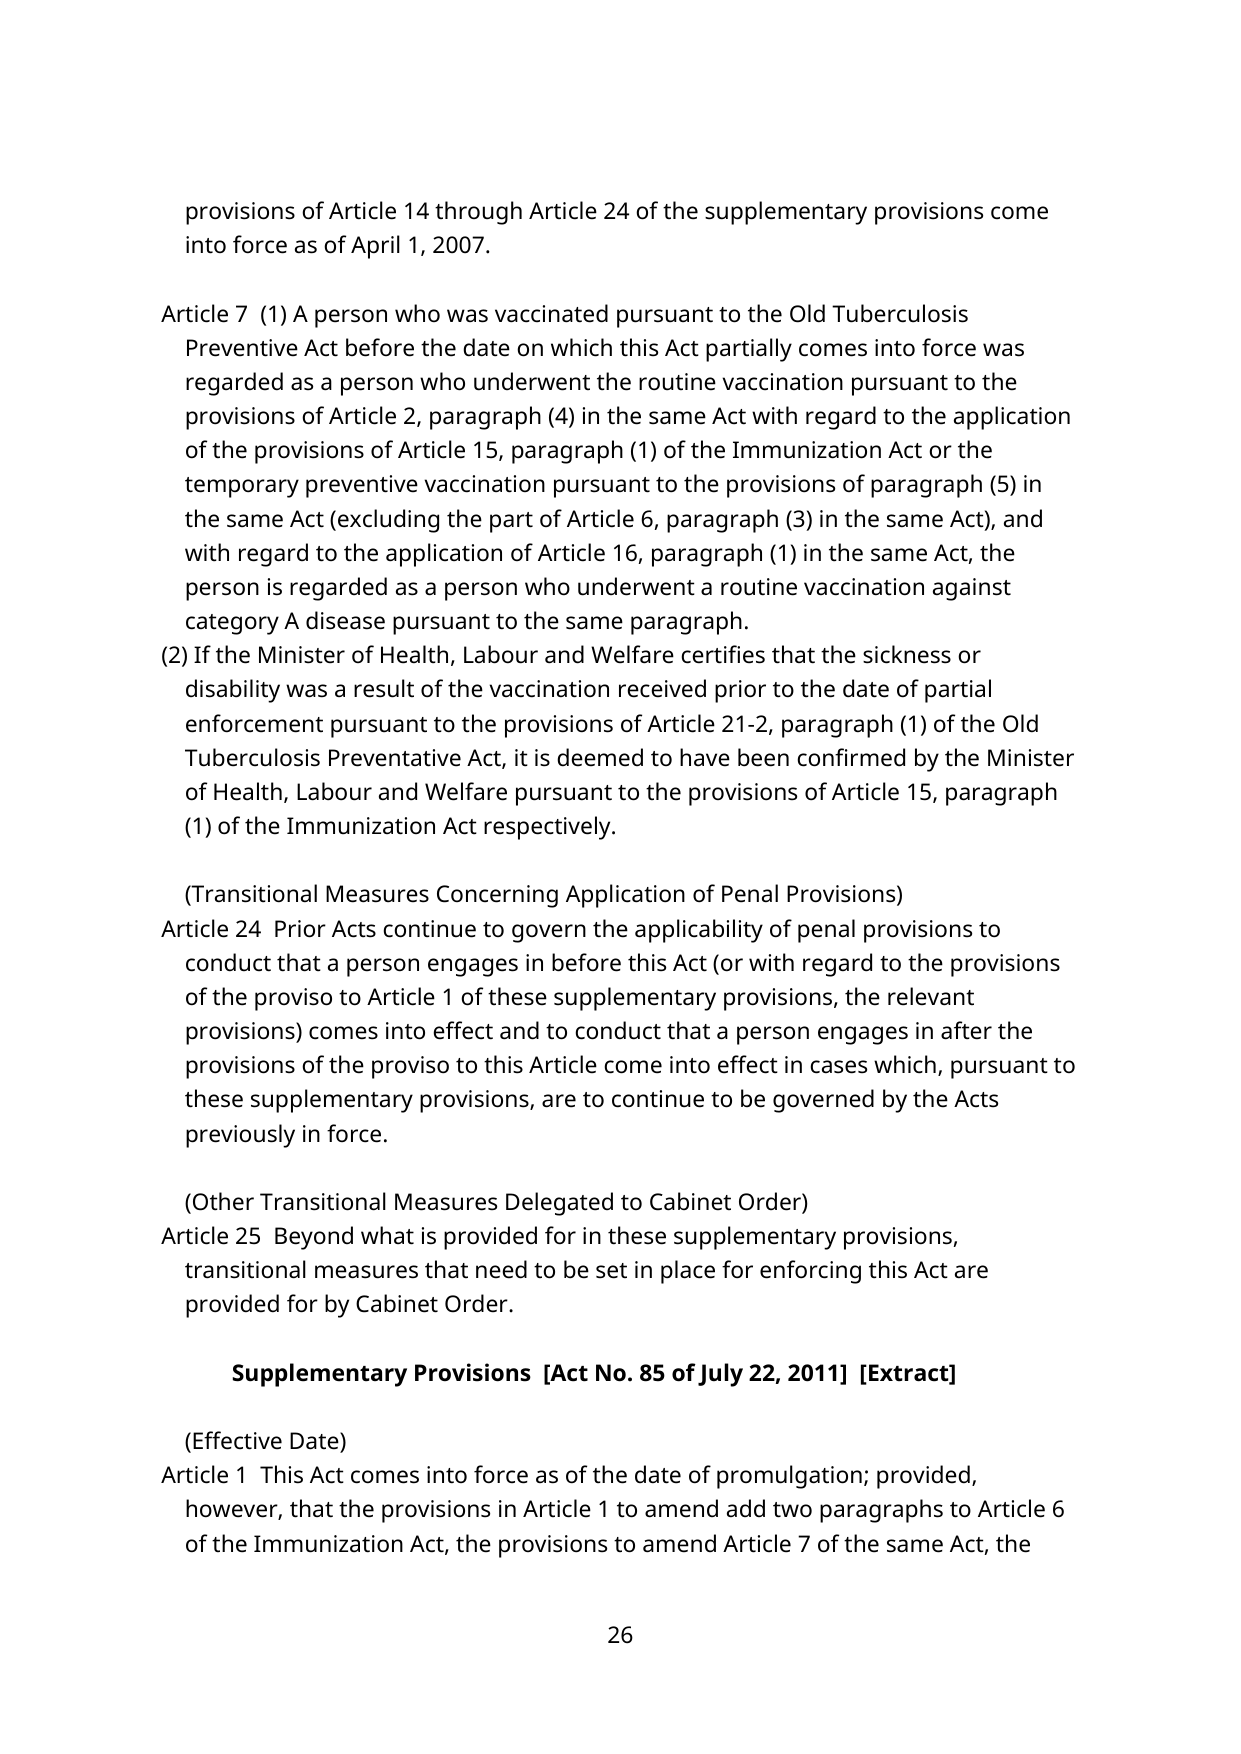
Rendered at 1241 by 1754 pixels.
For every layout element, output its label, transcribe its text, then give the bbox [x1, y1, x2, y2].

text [161, 1458, 1079, 1560]
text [161, 194, 1079, 262]
text Article 24 Prior Acts continue to govern the applicability of penal provisions to conduct that a person engages in before this Act (or with regard to the provisions of the proviso to Article 1 of these supplementary provisions, the relevant provisions) comes into effect and to conduct that a person engages in after the provisions of the proviso to this Article come into effect in cases which, pursuant to these supplementary provisions, are to continue to be governed by the Acts previously in force. [161, 911, 1079, 1150]
text Supplementary Provisions [Act No. 85 of July 22, 2011] [Extract] [230, 1355, 1079, 1389]
text Article 25 Beyond what is provided for in these supplementary provisions, transitional measures that need to be set in place for enforcing this Act are provided for by Cabinet Order. [161, 1219, 1079, 1321]
text Article 7 (1) A person who was vaccinated pursuant to the Old Tuberculosis Preventive Act before the date on which this Act partially comes into force was regarded as a person who underwent the routine vaccination pursuant to the provisions of Article 2, paragraph (4) in the same Act with regard to the application of the provisions of Article 15, paragraph (1) of the Immunization Act or the temporary preventive vaccination pursuant to the provisions of paragraph (5) in the same Act (excluding the part of Article 6, paragraph (3) in the same Act), and with regard to the application of Article 16, paragraph (1) in the same Act, the person is regarded as a person who underwent a routine vaccination against category A disease pursuant to the same paragraph. [161, 296, 1079, 638]
text (2) If the Minister of Health, Labour and Welfare certifies that the sickness or disability was a result of the vaccination received prior to the date of partial enforcement pursuant to the provisions of Article 21-2, paragraph (1) of the Old Tuberculosis Preventative Act, it is deemed to have been confirmed by the Minister of Health, Labour and Welfare pursuant to the provisions of Article 15, paragraph (1) of the Immunization Act respectively. [161, 638, 1079, 843]
text (Transitional Measures Concerning Application of Penal Provisions) [184, 877, 1079, 911]
text (Other Transitional Measures Delegated to Cabinet Order) [184, 1184, 1079, 1219]
text (Effective Date) [184, 1424, 1079, 1458]
